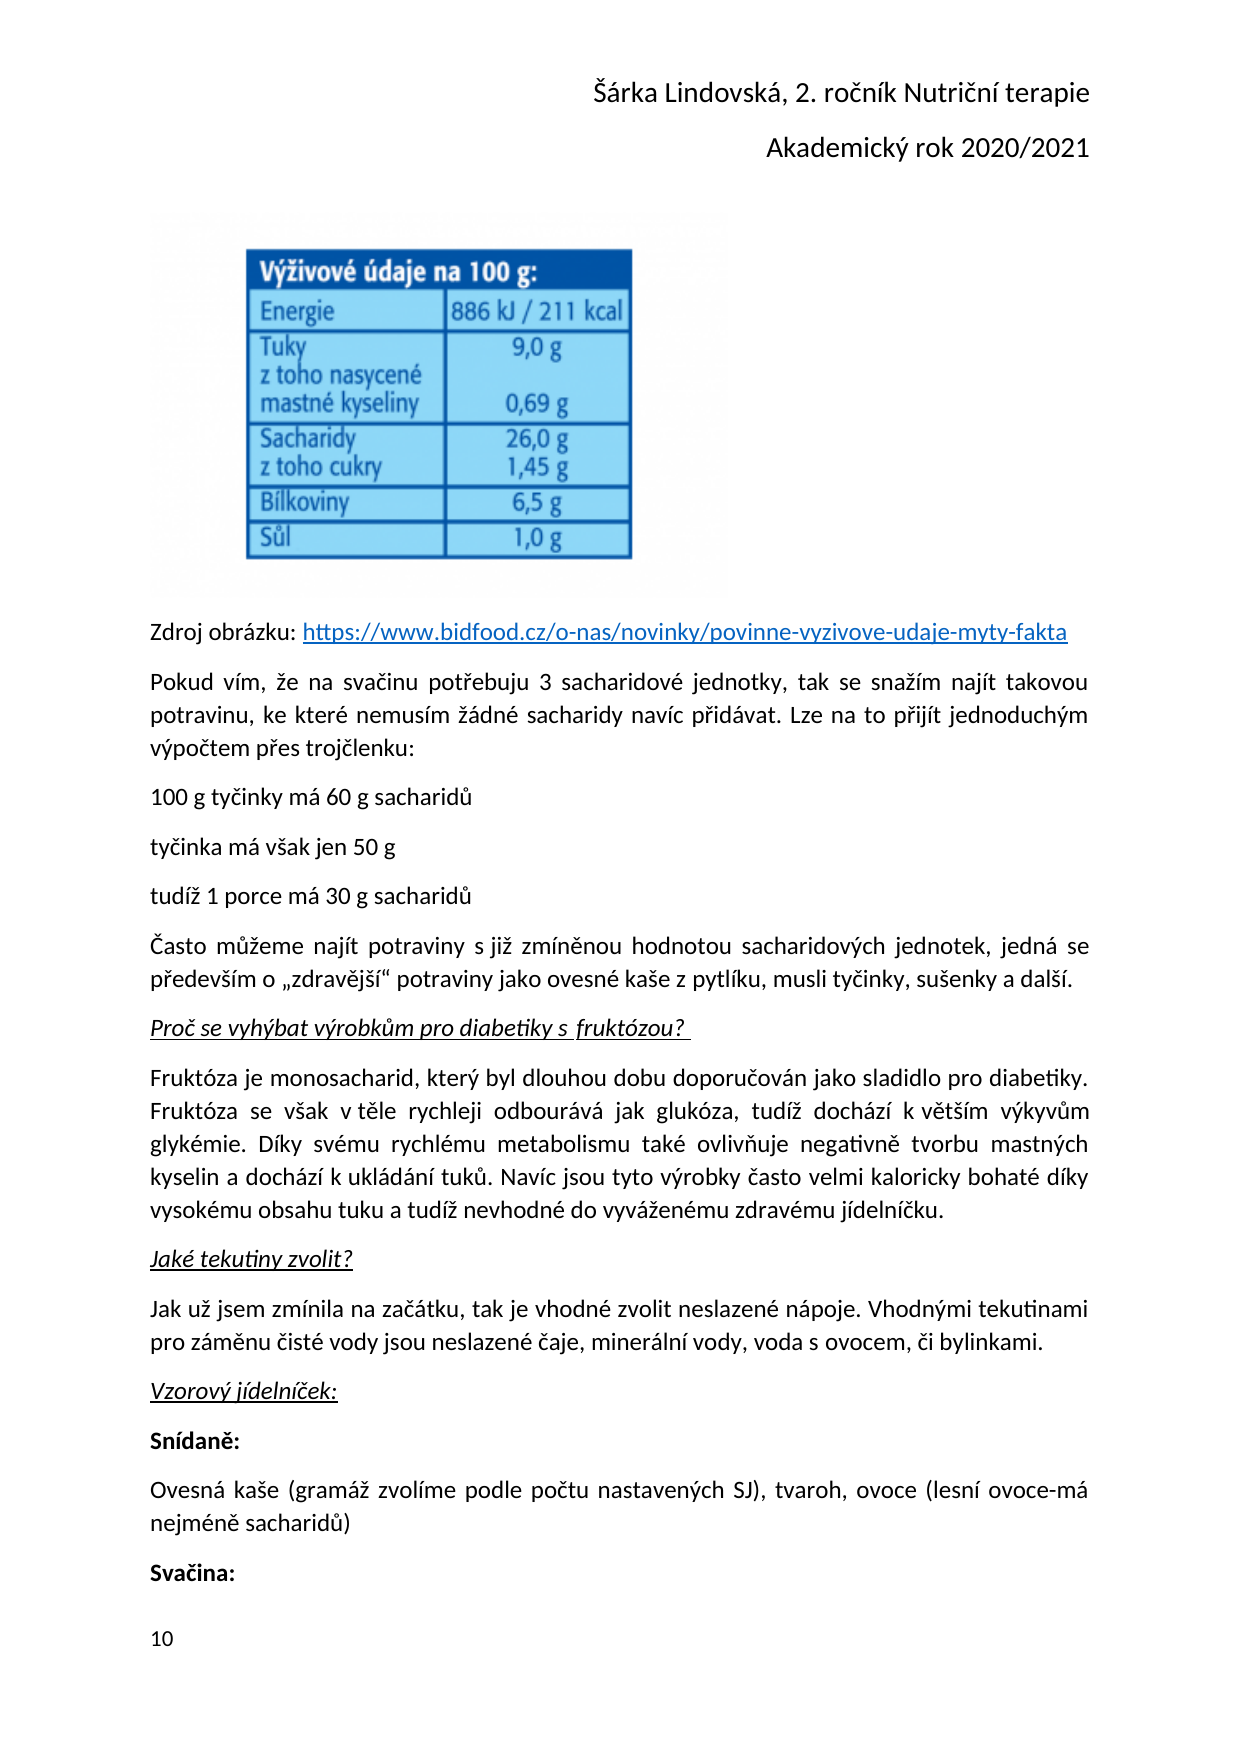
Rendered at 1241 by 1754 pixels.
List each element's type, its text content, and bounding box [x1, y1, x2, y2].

text Často můžeme najít potraviny s již zmíněnou hodnotou sacharidových jednotek, jedná se především o „zdravější“ potraviny jako ovesné kaše z pytlíku, musli tyčinky, sušenky a další. [150, 930, 1090, 993]
text Snídaně: [150, 1425, 1090, 1456]
text tudíž 1 porce má 30 g sacharidů [150, 880, 1090, 911]
text tyčinka má však jen 50 g [150, 831, 1090, 861]
picture [150, 212, 729, 598]
text 100 g tyčinky má 60 g sacharidů [150, 781, 1090, 812]
text Svačina: [150, 1557, 1090, 1588]
text Pokud vím, že na svačinu potřebuju 3 sacharidové jednotky, tak se snažím najít takovou potravinu, ke které nemusím žádné sacharidy navíc přidávat. Lze na to přijít jednoduchým výpočtem přes trojčlenku: [150, 666, 1090, 762]
text Jak už jsem zmínila na začátku, tak je vhodné zvolit neslazené nápoje. Vhodnými tekutinami pro záměnu čisté vody jsou neslazené čaje, minerální vody, voda s ovocem, či bylinkami. [150, 1293, 1090, 1356]
text Vzorový jídelníček: [150, 1375, 1090, 1406]
text Ovesná kaše (gramáž zvolíme podle počtu nastavených SJ), tvaroh, ovoce (lesní ovoce-má nejméně sacharidů) [150, 1474, 1090, 1538]
text Proč se vyhýbat výrobkům pro diabetiky s fruktózou? [150, 1012, 1090, 1043]
text Jaké tekutiny zvolit? [150, 1243, 1090, 1274]
text Fruktóza je monosacharid, který byl dlouhou dobu doporučován jako sladidlo pro diabetiky. Fruktóza se však v těle rychleji odbourává jak glukóza, tudíž dochází k větším výkyvům glykémie. Díky svému rychlému metabolismu také ovlivňuje negativně tvorbu mastných kyselin a dochází k ukládání tuků. Navíc jsou tyto výrobky často velmi kaloricky bohaté díky vysokému obsahu tuku a tudíž nevhodné do vyváženému zdravému jídelníčku. [150, 1062, 1090, 1224]
text Zdroj obrázku: https://www.bidfood.cz/o-nas/novinky/povinne-vyzivove-udaje-myty-fakta [150, 616, 1090, 647]
